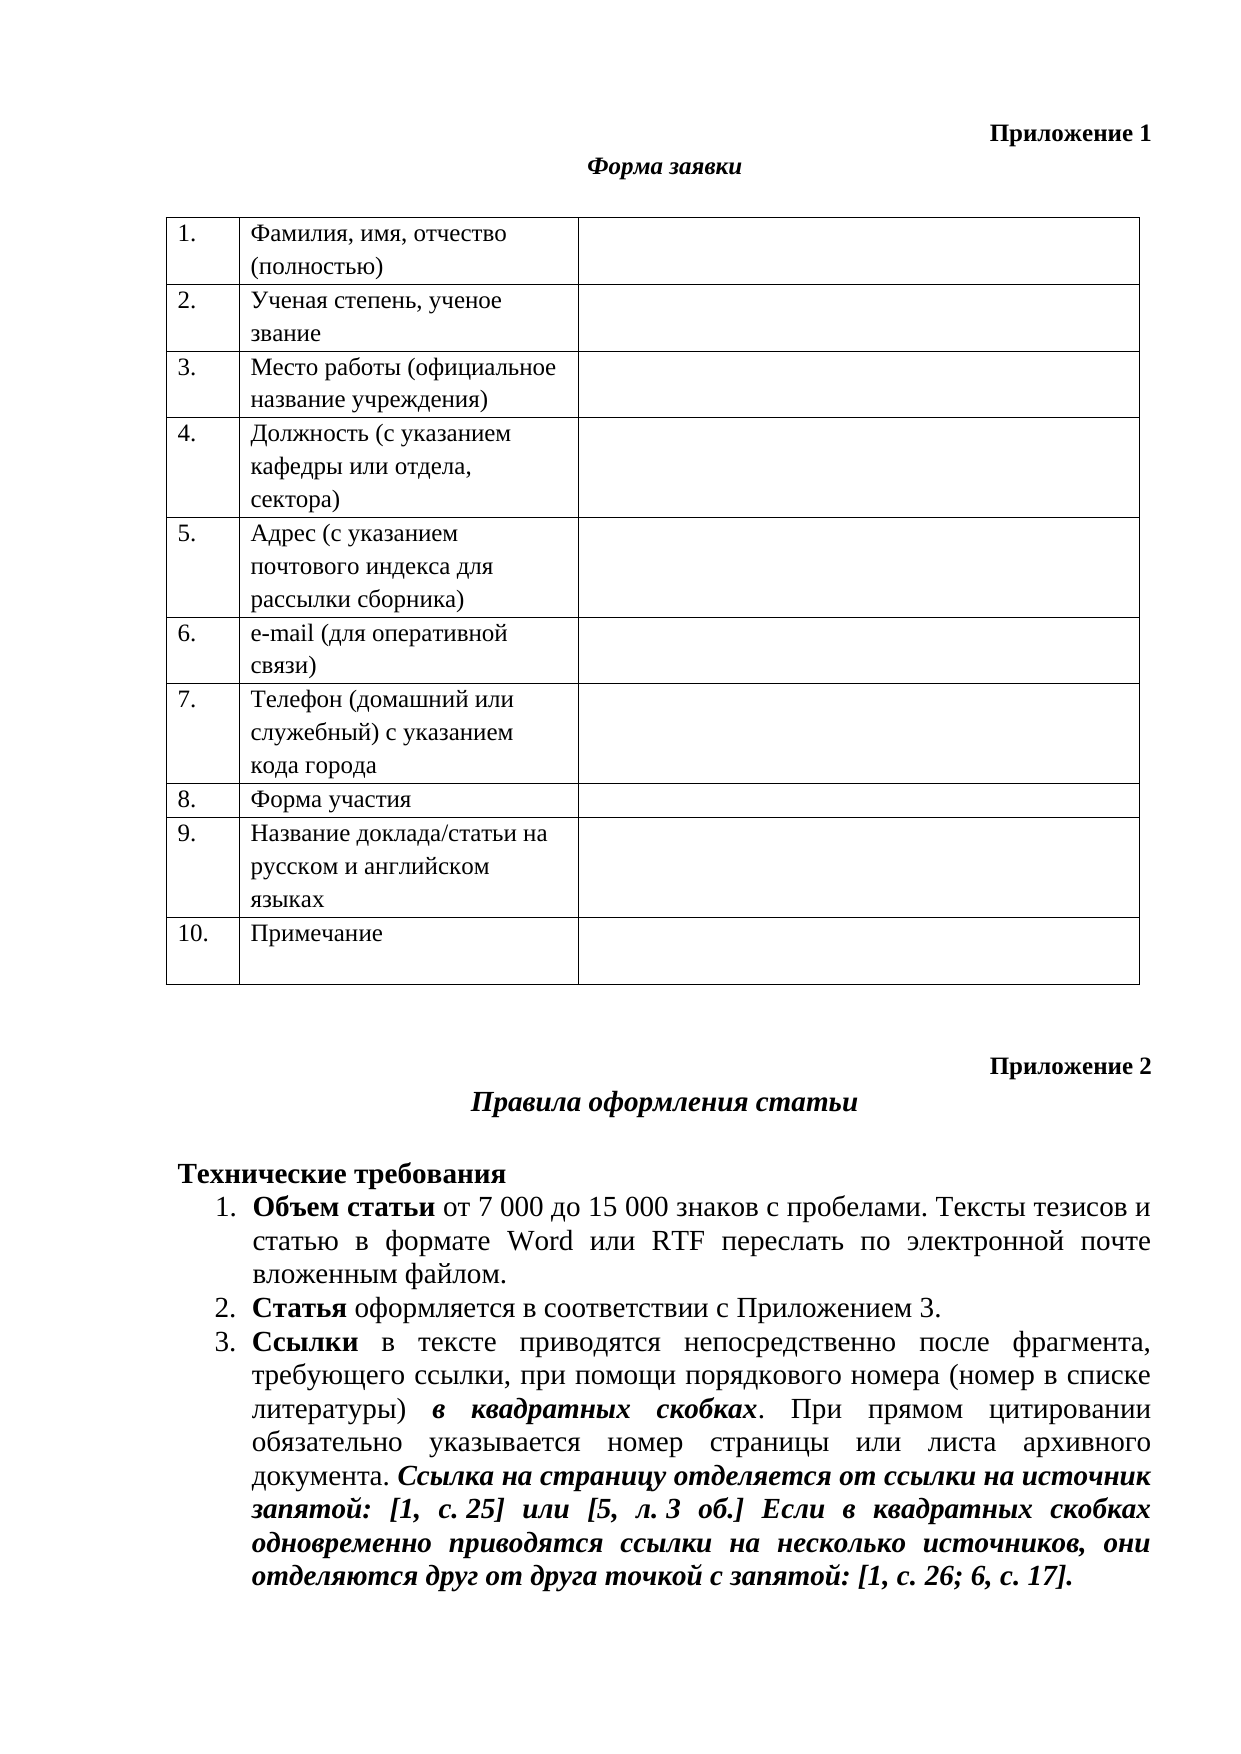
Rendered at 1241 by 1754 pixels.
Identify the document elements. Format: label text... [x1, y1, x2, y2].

list Объем статьи от 7 000 до 15 000 знаков с пробелами. Тексты тезисов и статью в формате Word или RTF переслать по электронной почте вложенным файлом. [215, 1189, 1152, 1290]
table_cell [579, 418, 1139, 517]
table_cell [579, 618, 1139, 683]
table_cell [167, 918, 239, 984]
table_cell Адрес (с указанием почтового индекса для рассылки сборника) [240, 518, 578, 617]
table_cell [167, 684, 239, 783]
text Приложение 1 [177, 118, 1152, 147]
list Ссылки в тексте приводятся непосредственно после фрагмента, требующего ссылки, при помощи порядкового номера (номер в списке литературы) в квадратных скобках. При прямом цитировании обязательно указывается номер страницы или листа архивного документа. Ссылка на страницу отделяется от ссылки на источник запятой: [1, с. 25] или [5, л. 3 об.] Если в квадратных скобках одновременно приводятся ссылки на несколько источников, они отделяются друг от друга точкой с запятой: [1, с. 26; 6, с. 17]. [214, 1324, 1152, 1592]
table_cell Ученая степень, ученое звание [240, 285, 578, 351]
table_cell [579, 285, 1139, 351]
text Технические требования [177, 1156, 1152, 1189]
table_cell [167, 618, 239, 683]
table_cell [167, 285, 239, 351]
list Статья оформляется в соответствии с Приложением 3. [214, 1290, 1152, 1324]
table_header [167, 218, 239, 284]
table_cell [167, 352, 239, 417]
table_cell [579, 784, 1139, 817]
table_header Фамилия, имя, отчество (полностью) [240, 218, 578, 284]
table_cell e-mail (для оперативной связи) [240, 618, 578, 683]
text Приложение 2 [177, 1051, 1152, 1079]
table_cell [579, 684, 1139, 783]
table_cell Телефон (домашний или служебный) с указанием кода города [240, 684, 578, 783]
table_cell Место работы (официальное название учреждения) [240, 352, 578, 417]
table_cell [167, 518, 239, 617]
text Правила оформления статьи [177, 1084, 1152, 1117]
table_cell [167, 418, 239, 517]
table_cell [579, 518, 1139, 617]
table_cell [167, 784, 239, 817]
table_cell Примечание [240, 918, 578, 984]
table_cell Название доклада/статьи на русском и английском языках [240, 818, 578, 917]
table_header [579, 218, 1139, 284]
text Форма заявки [177, 151, 1152, 180]
table_cell Форма участия [240, 784, 578, 817]
table_cell Должность (с указанием кафедры или отдела, сектора) [240, 418, 578, 517]
table_cell [579, 352, 1139, 417]
table_cell [579, 918, 1139, 984]
table_cell [167, 818, 239, 917]
table_cell [579, 818, 1139, 917]
